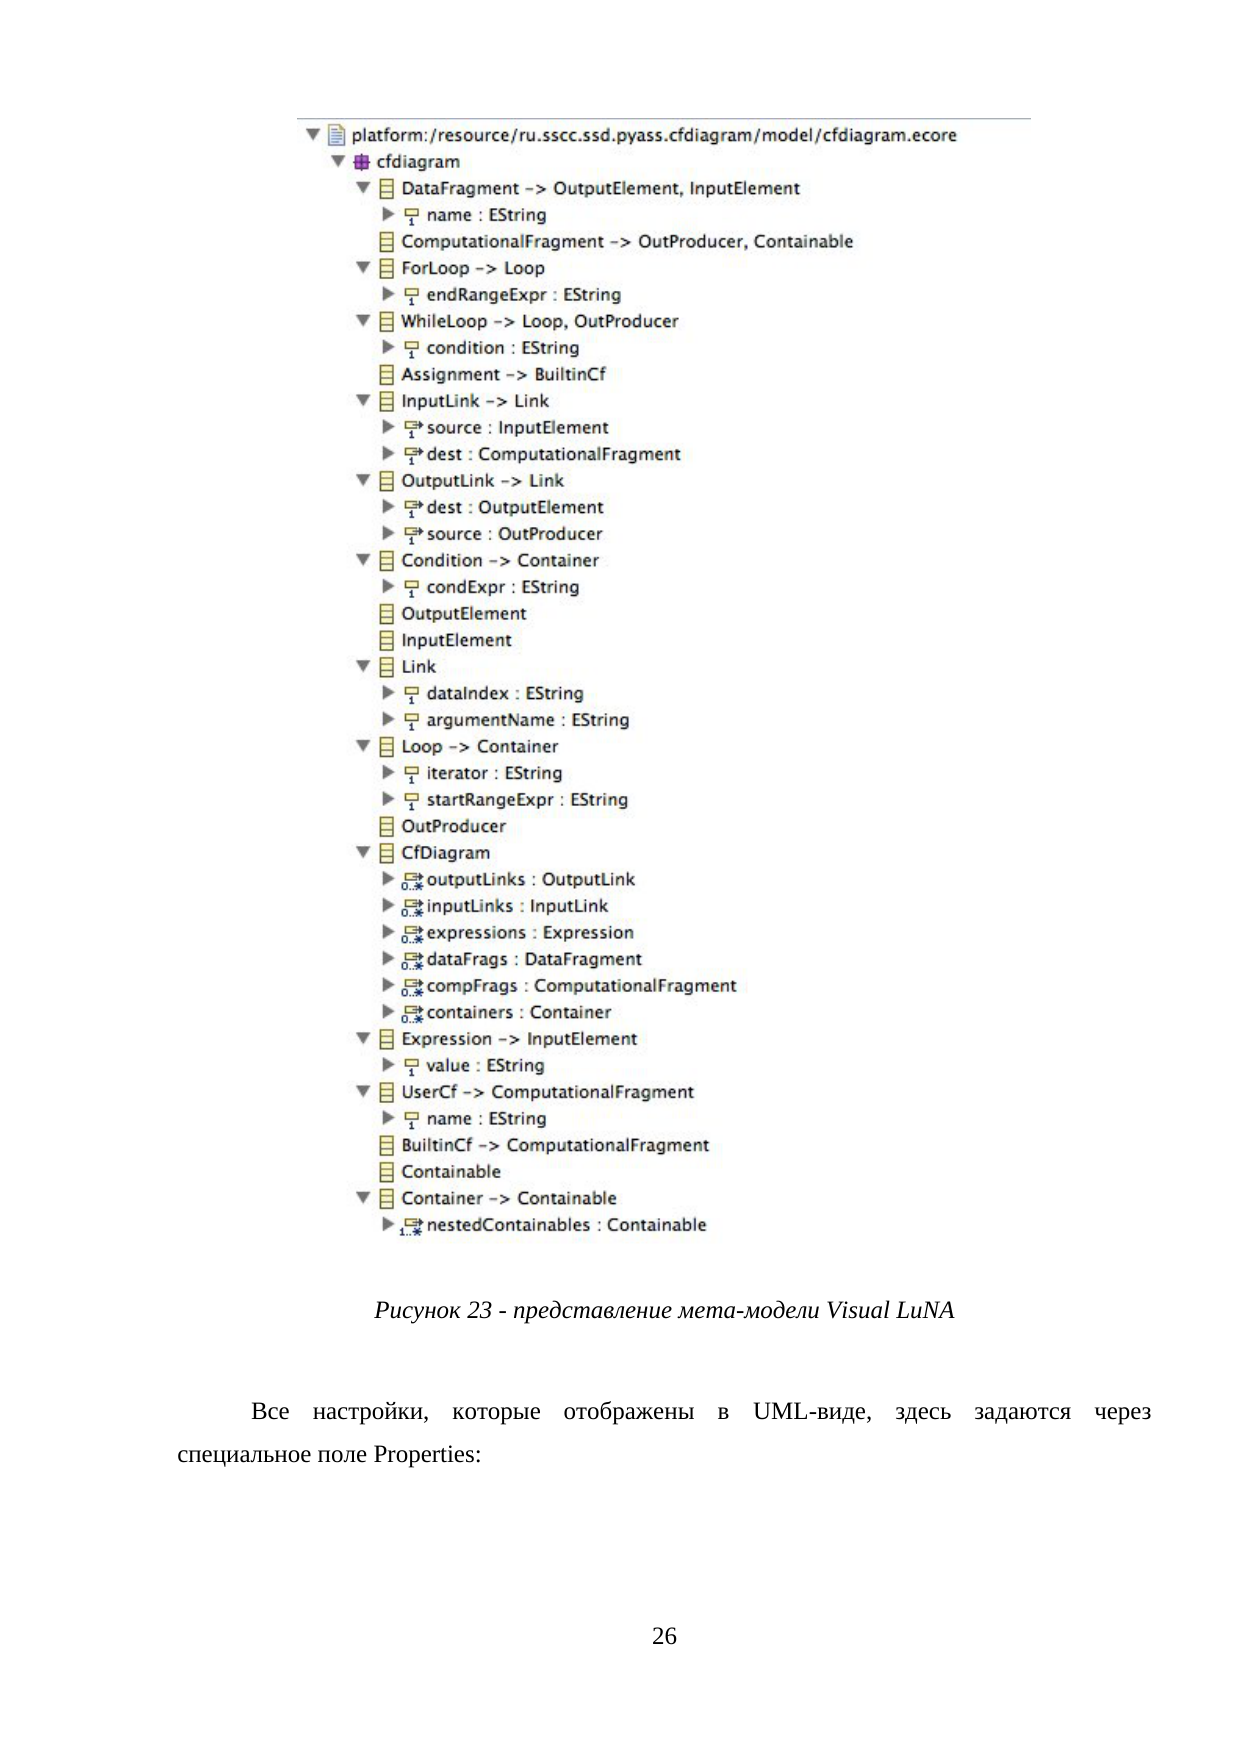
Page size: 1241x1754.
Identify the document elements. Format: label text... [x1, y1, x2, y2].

text Рисунок 23 - представление мета-модели Visual LuNA [177, 1295, 1152, 1324]
text Все настройки, которые отображены в UML-виде, здесь задаются через специальное поле Properties: [177, 1396, 1152, 1468]
picture [297, 118, 1031, 1264]
